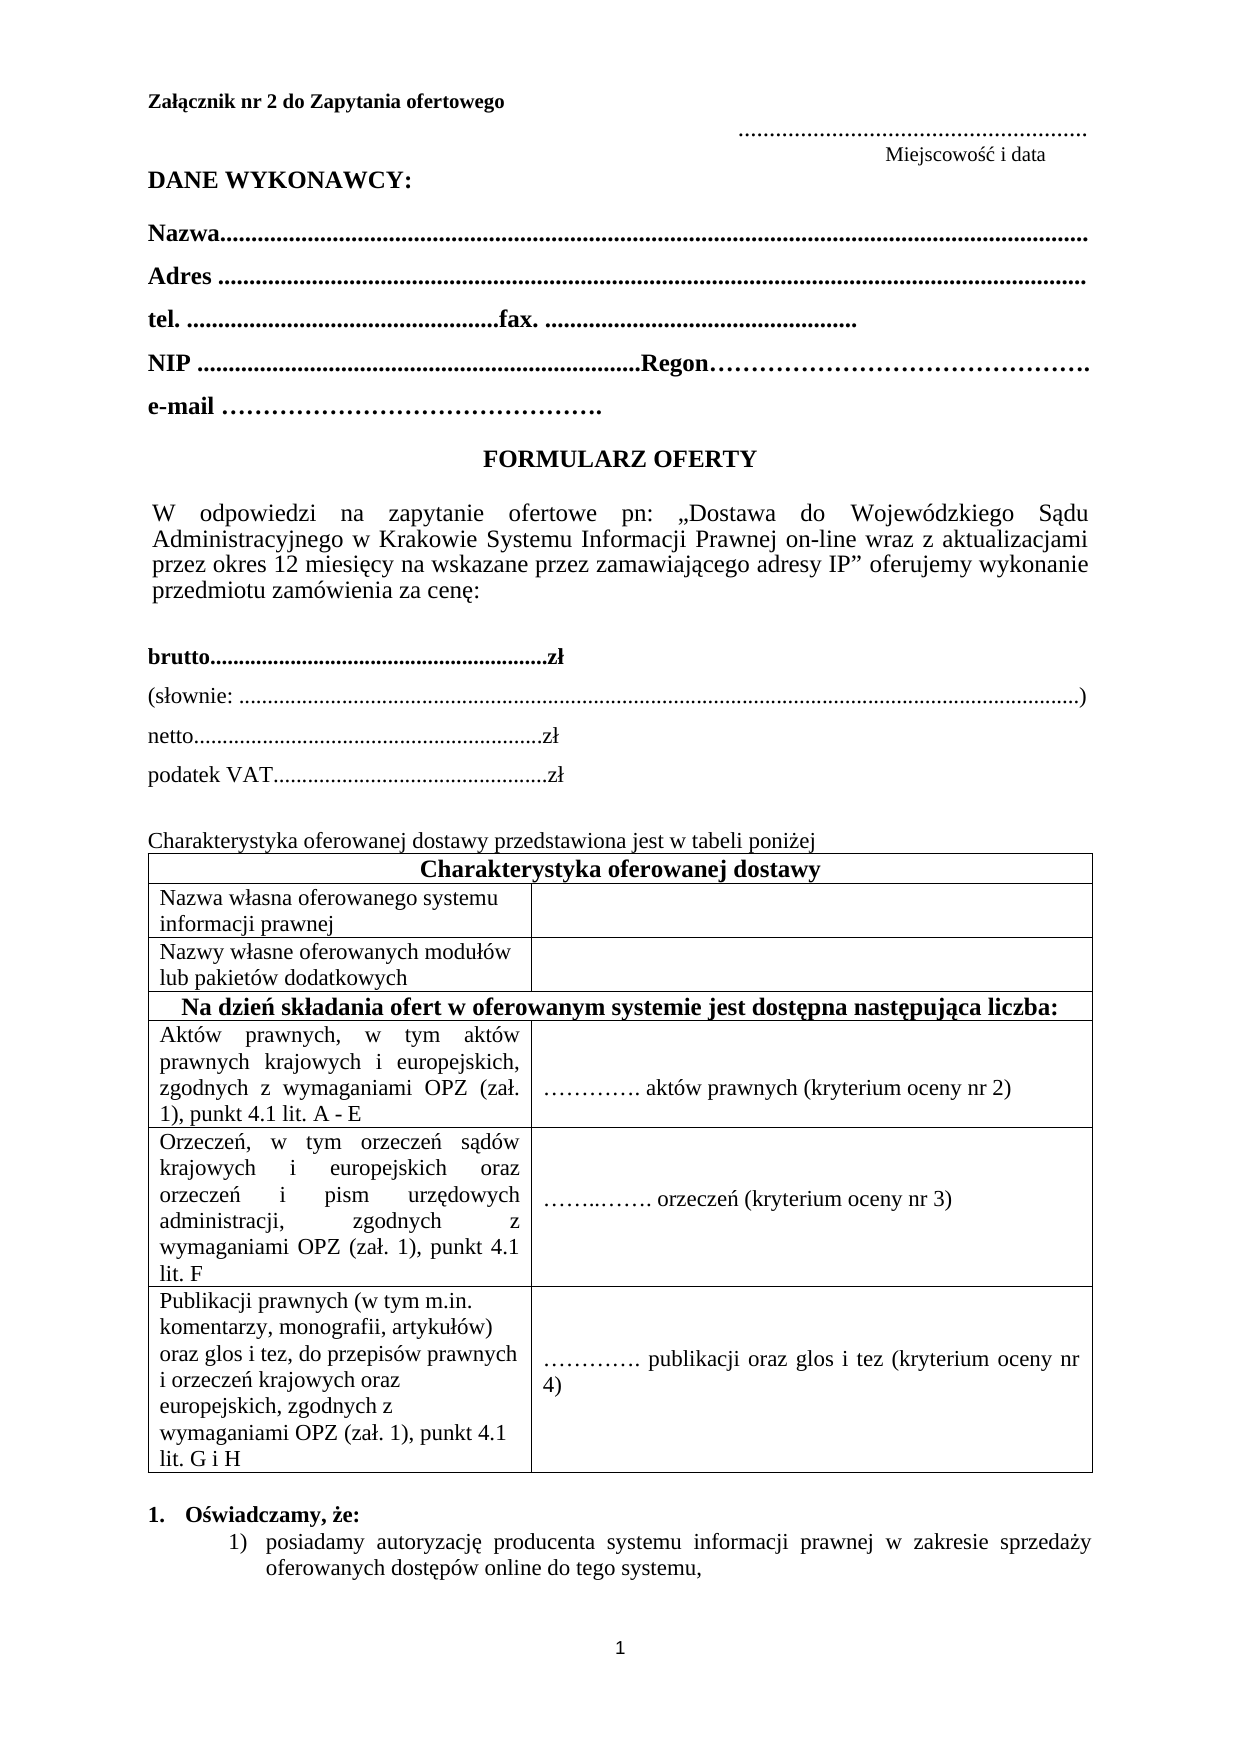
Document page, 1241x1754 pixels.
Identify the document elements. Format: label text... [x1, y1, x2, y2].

table_cell [532, 938, 1092, 991]
text (słownie: ...................................................................................................................................................) [148, 682, 1093, 708]
table_cell Publikacji prawnych (w tym m.in. komentarzy, monografii, artykułów) oraz glos i tez, do przepisów prawnych i orzeczeń krajowych oraz europejskich, zgodnych z wymaganiami OPZ (zał. 1), punkt 4.1 lit. G i H [149, 1287, 531, 1472]
text podatek VAT................................................zł [148, 761, 1093, 787]
text FORMULARZ OFERTY [148, 444, 1093, 472]
text DANE WYKONAWCY: [103, 166, 1093, 194]
table_cell …………. publikacji oraz glos i tez (kryterium oceny nr 4) [532, 1287, 1092, 1472]
text netto.............................................................zł [148, 722, 1093, 748]
text tel. ..................................................fax. .................................................. [148, 304, 1093, 333]
table_cell Nazwy własne oferowanych modułów lub pakietów dodatkowych [149, 938, 531, 991]
table_cell ……..……. orzeczeń (kryterium oceny nr 3) [532, 1128, 1092, 1286]
list posiadamy autoryzację producenta systemu informacji prawnej w zakresie sprzedaży oferowanych dostępów online do tego systemu, [228, 1528, 1093, 1580]
table_header Charakterystyka oferowanej dostawy [149, 854, 1092, 883]
table_cell Na dzień składania ofert w oferowanym systemie jest dostępna następująca liczba: [149, 992, 1092, 1020]
text e-mail ………………………………………. [148, 391, 1093, 419]
table_cell Orzeczeń, w tym orzeczeń sądów krajowych i europejskich oraz orzeczeń i pism urzędowych administracji, zgodnych z wymaganiami OPZ (zał. 1), punkt 4.1 lit. F [149, 1128, 531, 1286]
text ........................................................ [619, 113, 1093, 141]
list Oświadczamy, że: [148, 1501, 1093, 1528]
table_cell Aktów prawnych, w tym aktów prawnych krajowych i europejskich, zgodnych z wymaganiami OPZ (zał. 1), punkt 4.1 lit. A-E [149, 1021, 531, 1127]
text Załącznik nr 2 do Zapytania ofertowego [148, 89, 1093, 113]
text Nazwa........................................................................................................................................... [103, 218, 1093, 247]
text brutto...........................................................zł [148, 643, 1093, 669]
table_cell [532, 884, 1092, 937]
text NIP .......................................................................Regon………………………………………. [148, 348, 1093, 376]
table_cell …………. aktów prawnych (kryterium oceny nr 2) [532, 1021, 1092, 1127]
text W odpowiedzi na zapytanie ofertowe pn: „Dostawa do Wojewódzkiego Sądu Administracyjnego w Krakowie Systemu Informacji Prawnej on-line wraz z aktualizacjami przez okres 12 miesięcy na wskazane przez zamawiającego adresy IP” oferujemy wykonanie przedmiotu zamówienia za cenę: [152, 501, 1088, 603]
text Adres ........................................................................................................................................... [103, 261, 1093, 290]
text Miejscowość i data [811, 141, 1093, 166]
list Charakterystyka oferowanej dostawy przedstawiona jest w tabeli poniżej [148, 827, 1093, 853]
table_cell Nazwa własna oferowanego systemu informacji prawnej [149, 884, 531, 937]
